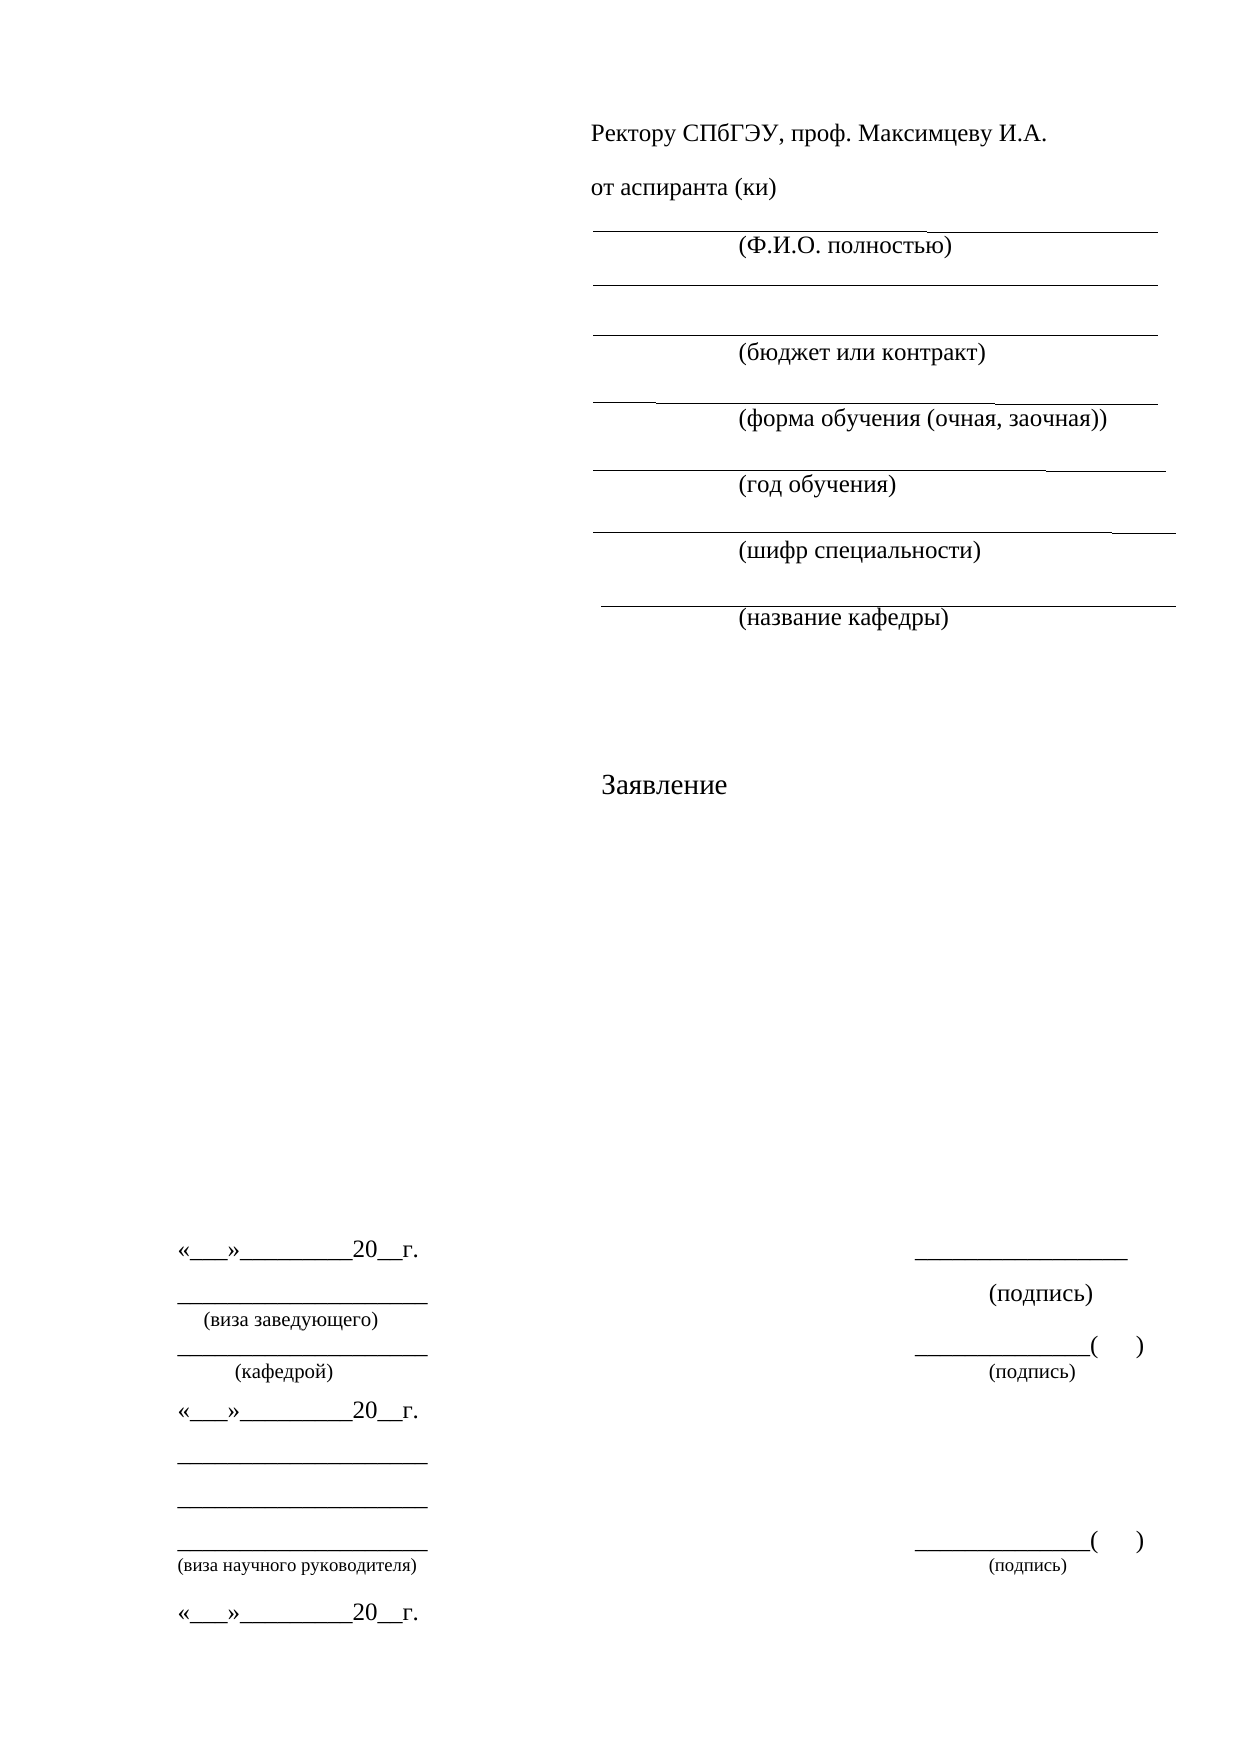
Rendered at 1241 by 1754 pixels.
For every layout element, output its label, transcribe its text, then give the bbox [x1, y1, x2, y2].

text ____________________ [177, 1438, 1152, 1467]
text (год обучения) [177, 469, 1152, 498]
text «___»_________20__г. [177, 1597, 1152, 1625]
text «___»_________20__г. _________________ [177, 1234, 1152, 1263]
text ____________________ [177, 1482, 1152, 1510]
text (виза заведующего) [177, 1306, 1152, 1331]
text Заявление [177, 767, 1152, 800]
text ____________________ (подпись) [177, 1278, 1152, 1306]
text (виза научного руководителя) (подпись) [177, 1553, 1152, 1575]
text (название кафедры) [177, 602, 1152, 630]
text «___»_________20__г. [177, 1395, 1152, 1424]
text (бюджет или контракт) [177, 337, 1152, 366]
text ____________________ ______________( ) [177, 1331, 1152, 1359]
text (Ф.И.О. полностью) [177, 230, 1152, 258]
text (кафедрой) (подпись) [177, 1359, 1152, 1383]
text (шифр специальности) [177, 536, 1152, 564]
text Ректору СПбГЭУ, проф. Максимцеву И.А. [177, 118, 1152, 147]
text (форма обучения (очная, заочная)) [177, 403, 1152, 432]
text ____________________ ______________( ) [177, 1525, 1152, 1553]
text от аспиранта (ки) [177, 172, 1152, 201]
